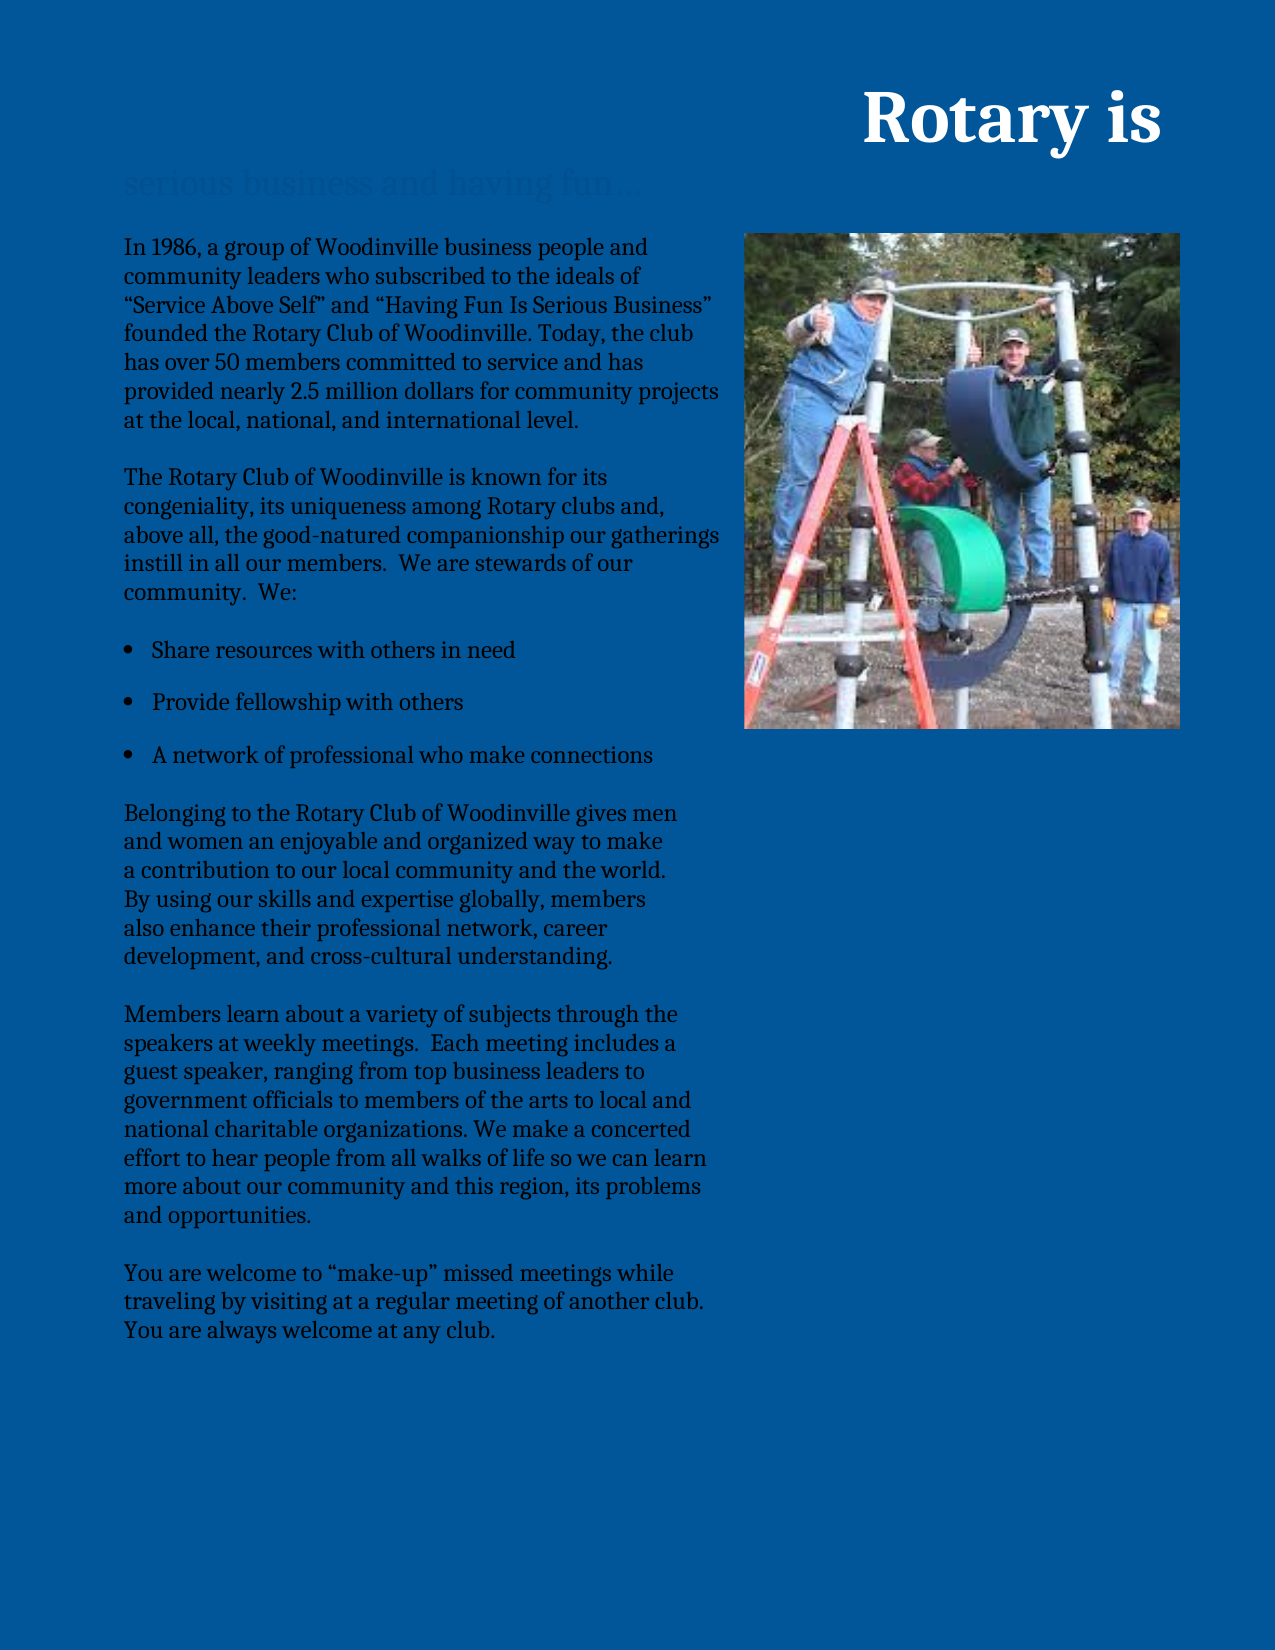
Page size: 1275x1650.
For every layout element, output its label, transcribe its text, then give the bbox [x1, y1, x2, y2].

table_header serious business and having fun… In 1986, a group of Woodinville business people and community leaders who subscribed to the ideals of “Service Above Self” and “Having Fun Is Serious Business” founded the Rotary Club of Woodinville. Today, the club has over 50 members committed to service and has provided nearly 2.5 million dollars for community projects at the local, national, and international level. The Rotary Club of Woodinville is known for its congeniality, its uniqueness among Rotary clubs and, above all, the good-natured companionship our gatherings instill in all our members. We are stewards of our community. We: Share resources with others in need Provide fellowship with others A network of professional who make connections Belonging to the Rotary Club of Woodinville gives men and women an enjoyable and organized way to make a contribution to our local community and the world. By using our skills and expertise globally, members also enhance their professional network, career development, and cross-cultural understanding. Members learn about a variety of subjects through the speakers at weekly meetings. Each meeting includes a guest speaker, ranging from top business leaders to government officials to members of the arts to local and national charitable organizations. We make a concerted effort to hear people from all walks of life so we can learn more about our community and this region, its problems and opportunities. You are welcome to “make-up” missed meetings while traveling by visiting at a regular meeting of another club. You are always welcome at any club. [113, 161, 733, 1500]
picture [744, 233, 1180, 729]
table_header [733, 161, 1192, 1500]
